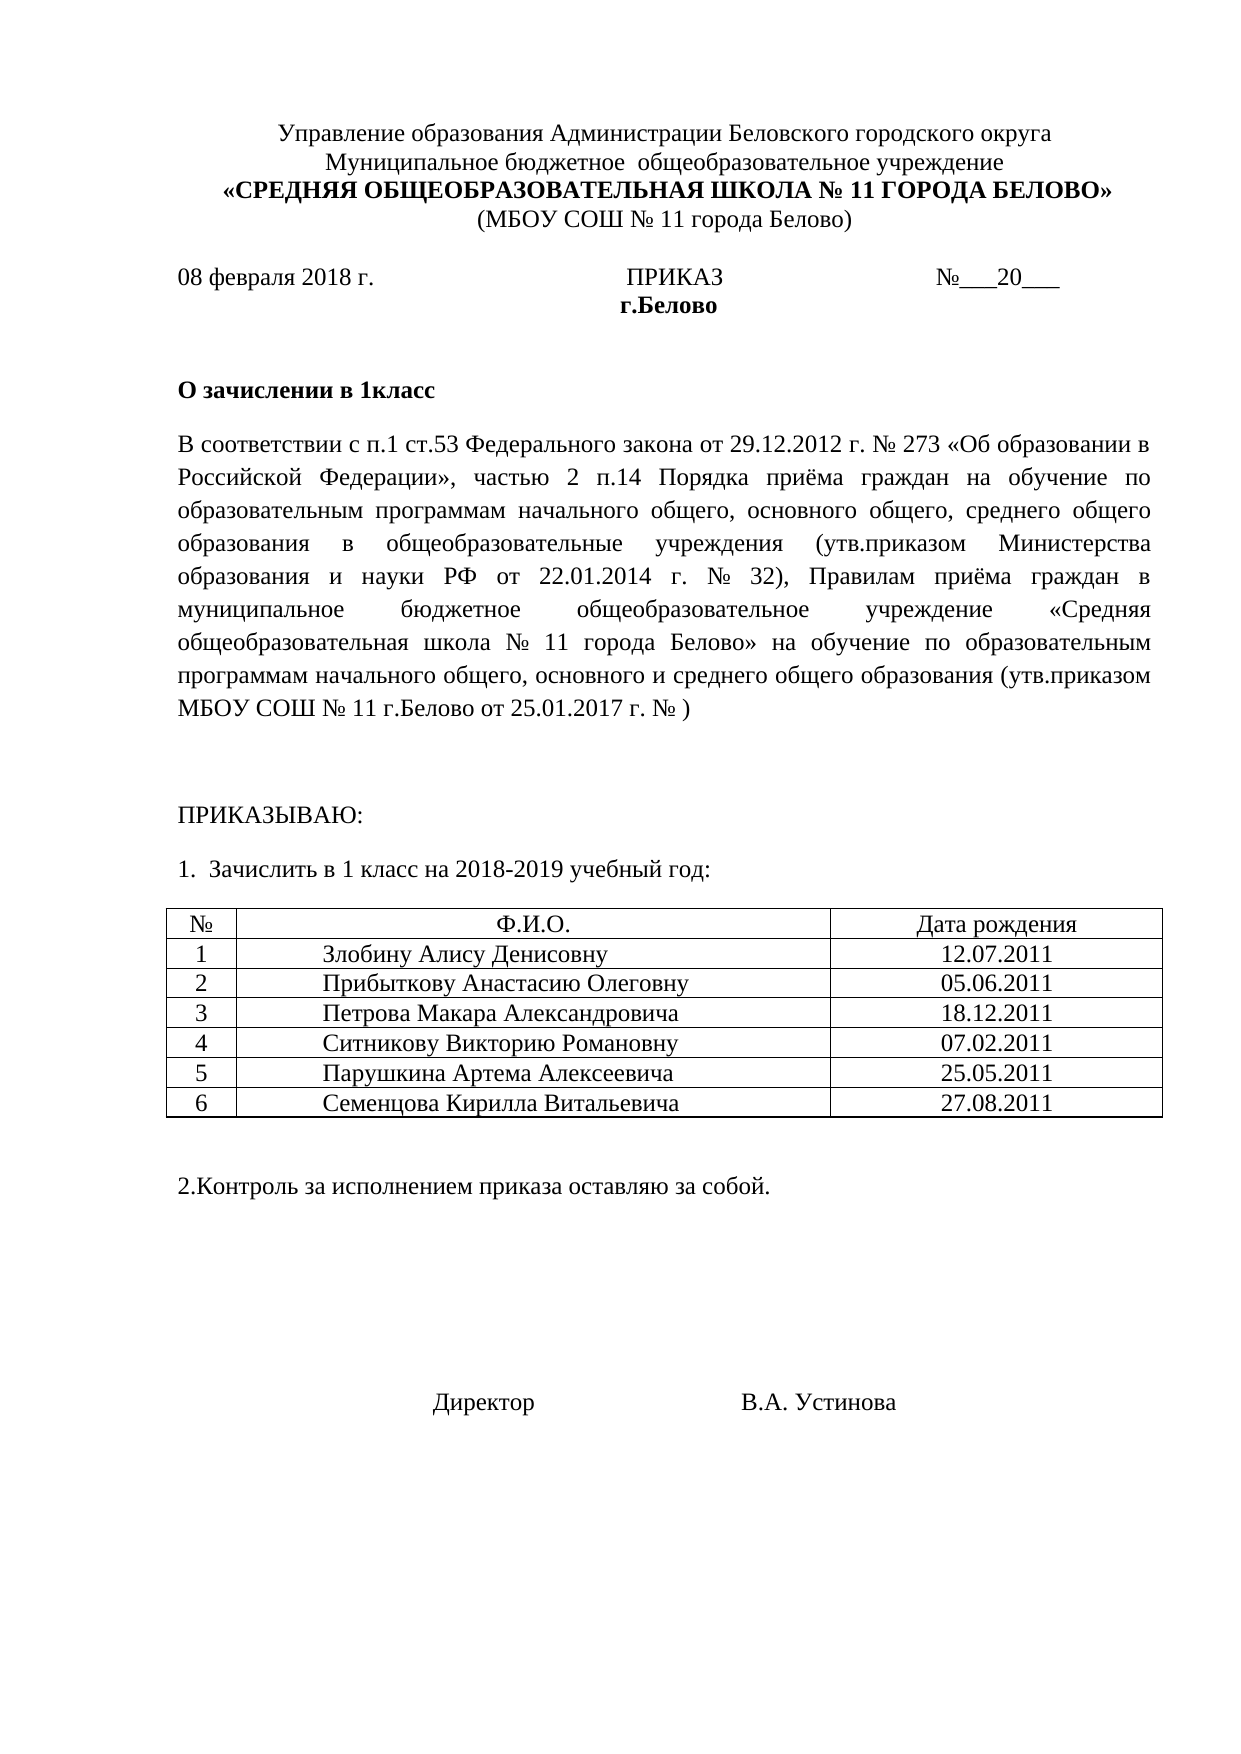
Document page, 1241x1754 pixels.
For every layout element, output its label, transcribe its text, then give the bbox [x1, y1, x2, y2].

table_header Дата рождения [831, 909, 1162, 938]
table_header № [167, 909, 236, 938]
table_cell 2 [167, 969, 236, 997]
table_cell Прибыткову Анастасию Олеговну [237, 969, 830, 997]
text 08 февраля 2018 г. ПРИКАЗ №___20___ [177, 262, 1152, 291]
text О зачислении в 1класс [177, 375, 1152, 404]
text (МБОУ СОШ № 11 города Белово) [177, 204, 1152, 233]
text г.Белово [177, 291, 1152, 319]
table_cell Злобину Алису Денисовну [237, 939, 830, 967]
table_cell Парушкина Артема Алексеевича [237, 1058, 830, 1087]
table_header Ф.И.О. [237, 909, 830, 938]
text «СРЕДНЯЯ ОБЩЕОБРАЗОВАТЕЛЬНАЯ ШКОЛА № 11 ГОРОДА БЕЛОВО» [177, 176, 1152, 204]
text 1. Зачислить в 1 класс на 2018-2019 учебный год: [177, 854, 1152, 883]
table_cell 25.05.2011 [831, 1058, 1162, 1087]
text 2.Контроль за исполнением приказа оставляю за собой. [177, 1171, 1152, 1200]
table_cell 3 [167, 998, 236, 1027]
text В соответствии с п.1 ст.53 Федерального закона от 29.12.2012 г. № 273 «Об образовании в Российской Федерации», частью 2 п.14 Порядка приёма граждан на обучение по образовательным программам начального общего, основного общего, среднего общего образования в общеобразовательные учреждения (утв.приказом Министерства образования и науки РФ от 22.01.2014 г. № 32), Правилам приёма граждан в муниципальное бюджетное общеобразовательное учреждение «Средняя общеобразовательная школа № 11 города Белово» на обучение по образовательным программам начального общего, основного и среднего общего образования (утв.приказом МБОУ СОШ № 11 г.Белово от 25.01.2017 г. № ) [177, 429, 1152, 722]
text Директор В.А. Устинова [177, 1387, 1152, 1416]
table_cell 07.02.2011 [831, 1028, 1162, 1057]
table_cell 12.07.2011 [831, 939, 1162, 967]
table_cell 1 [167, 939, 236, 967]
table_cell 27.08.2011 [831, 1088, 1162, 1116]
table_cell Петрова Макара Александровича [237, 998, 830, 1027]
text Управление образования Администрации Беловского городского округа [177, 118, 1152, 147]
text ПРИКАЗЫВАЮ: [177, 800, 1152, 829]
table_cell 18.12.2011 [831, 998, 1162, 1027]
table_cell Семенцова Кирилла Витальевича [237, 1088, 830, 1116]
table_cell 05.06.2011 [831, 969, 1162, 997]
table_cell 4 [167, 1028, 236, 1057]
table_cell 6 [167, 1088, 236, 1116]
table_cell Ситникову Викторию Романовну [237, 1028, 830, 1057]
text Муниципальное бюджетное общеобразовательное учреждение [177, 147, 1152, 176]
table_cell 5 [167, 1058, 236, 1087]
